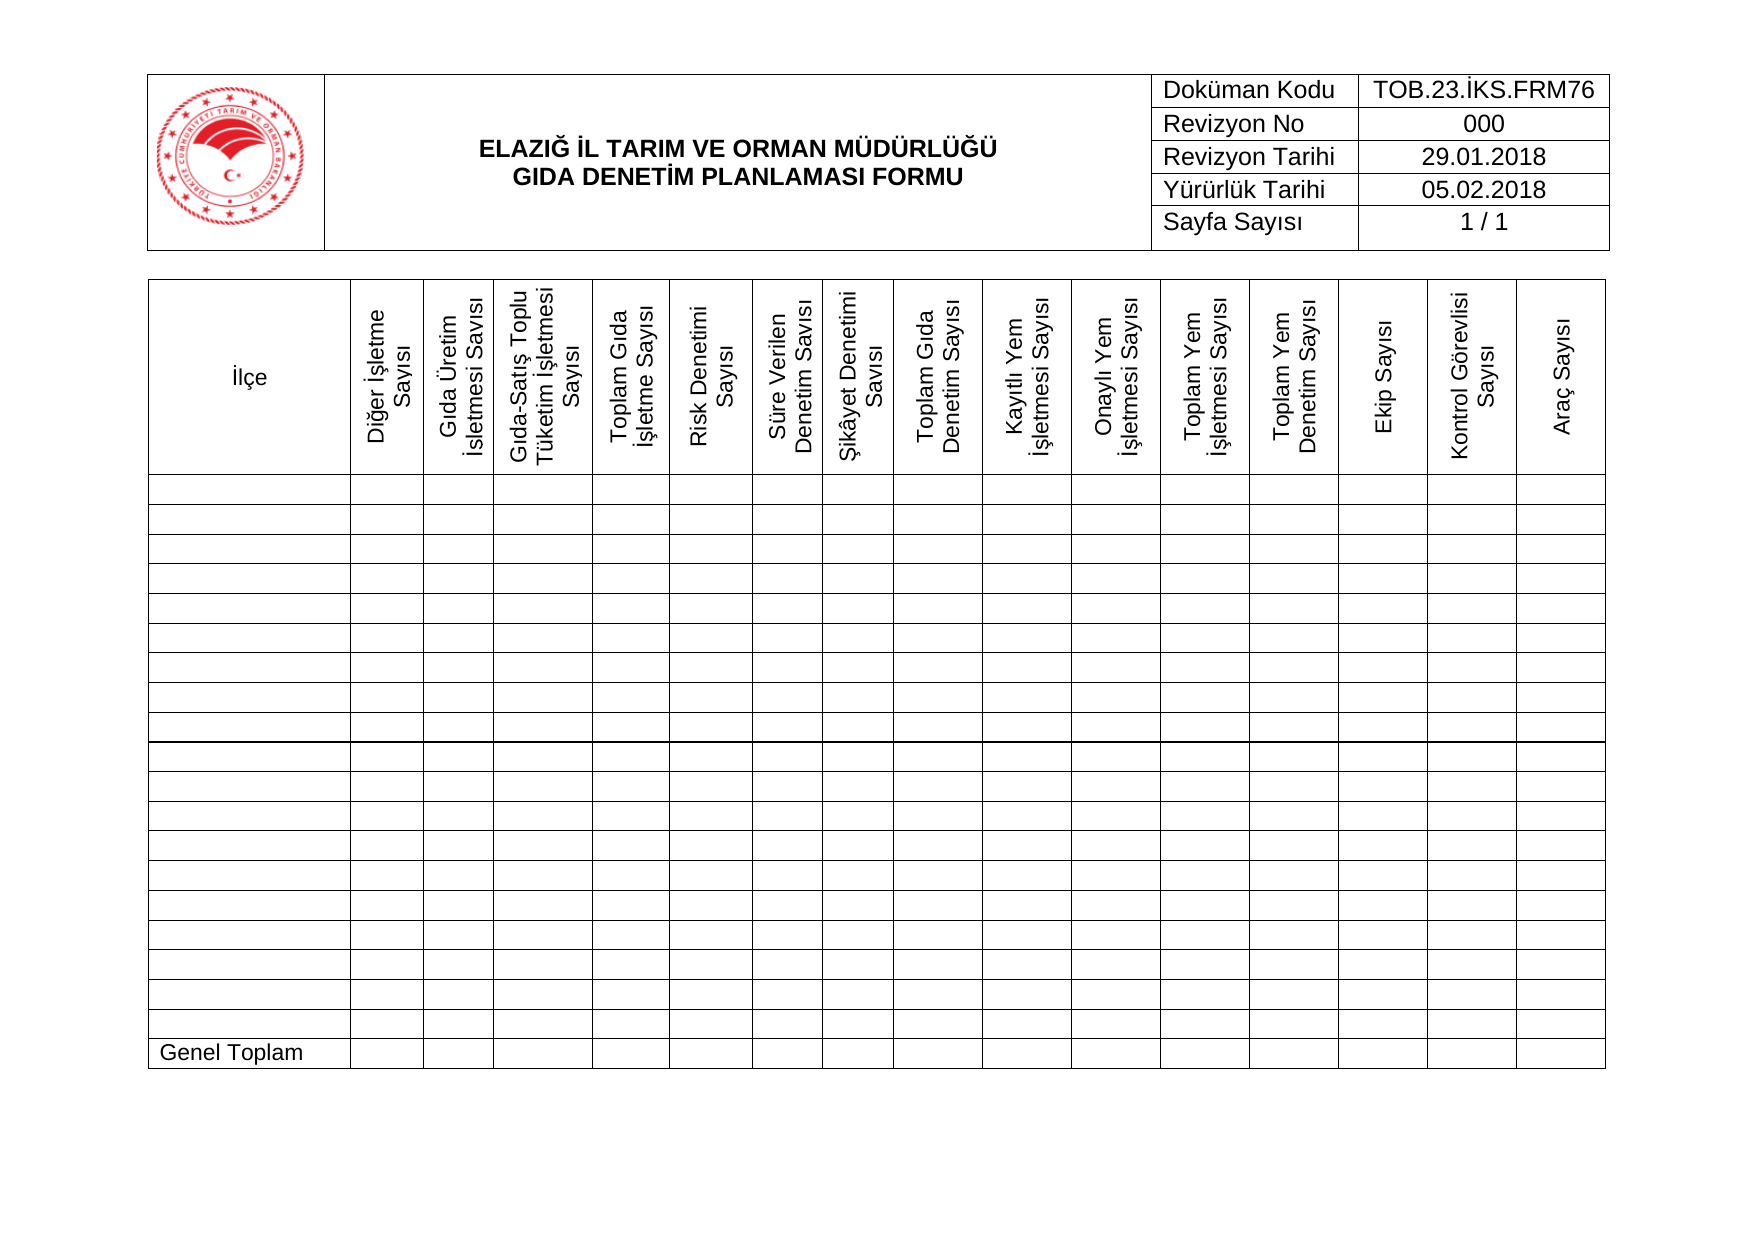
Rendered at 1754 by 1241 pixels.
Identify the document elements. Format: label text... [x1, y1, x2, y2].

table_header Gıda-Satış Toplu Tüketim İşletmesi Sayısı [494, 280, 592, 474]
table_cell [1161, 980, 1249, 1008]
table_cell [753, 831, 822, 860]
table_cell [1428, 535, 1516, 563]
table_cell [1339, 1010, 1427, 1038]
table_cell [1517, 950, 1605, 979]
table_cell [823, 861, 893, 890]
table_cell [593, 831, 669, 860]
table_cell [149, 772, 350, 801]
table_cell [823, 505, 893, 533]
table_cell [983, 564, 1071, 593]
table_cell [149, 950, 350, 979]
table_cell [894, 831, 982, 860]
table_cell [424, 653, 493, 682]
table_cell [1161, 743, 1249, 771]
table_cell [670, 1039, 752, 1068]
table_cell [424, 713, 493, 741]
table_cell [753, 683, 822, 712]
table_cell [753, 950, 822, 979]
table_cell [823, 653, 893, 682]
table_cell [753, 921, 822, 949]
table_cell [1161, 713, 1249, 741]
table_cell [351, 861, 423, 890]
table_cell [894, 980, 982, 1008]
table_cell [983, 1039, 1071, 1068]
table_cell [351, 535, 423, 563]
table_cell [894, 1039, 982, 1068]
table_cell [670, 535, 752, 563]
table_header Toplam Gıda İşletme Sayısı [593, 280, 669, 474]
table_cell [1250, 535, 1338, 563]
table_cell [1428, 891, 1516, 919]
table_cell [351, 1010, 423, 1038]
table_cell [593, 505, 669, 533]
table_cell [424, 594, 493, 623]
table_cell [1517, 831, 1605, 860]
table_cell [1517, 772, 1605, 801]
table_cell [670, 713, 752, 741]
table_cell [1517, 505, 1605, 533]
table_header Kayıtlı Yem İşletmesi Sayısı [983, 280, 1071, 474]
table_cell [1072, 802, 1160, 830]
table_cell [1072, 475, 1160, 504]
table_cell [494, 891, 592, 919]
table_cell [1161, 802, 1249, 830]
table_cell [983, 950, 1071, 979]
table_cell [1072, 594, 1160, 623]
table_cell [424, 564, 493, 593]
table_cell [1339, 475, 1427, 504]
table_cell [1517, 624, 1605, 652]
table_header Onaylı Yem İşletmesi Sayısı [1072, 280, 1160, 474]
table_cell [1339, 802, 1427, 830]
table_cell [1161, 831, 1249, 860]
table_cell [1517, 802, 1605, 830]
table_cell [424, 624, 493, 652]
table_cell [823, 594, 893, 623]
table_cell [424, 891, 493, 919]
table_cell [1339, 950, 1427, 979]
table_cell [823, 950, 893, 979]
table_cell [424, 1010, 493, 1038]
table_cell [424, 861, 493, 890]
table_cell [1072, 743, 1160, 771]
table_cell [823, 921, 893, 949]
table_cell [149, 802, 350, 830]
table_cell [593, 772, 669, 801]
table_cell [823, 564, 893, 593]
table_cell [494, 535, 592, 563]
table_cell [494, 802, 592, 830]
table_cell [593, 1010, 669, 1038]
table_cell [753, 802, 822, 830]
table_cell [1250, 505, 1338, 533]
table_cell [593, 1039, 669, 1068]
table_cell [1428, 624, 1516, 652]
table_cell [894, 950, 982, 979]
table_cell [670, 861, 752, 890]
table_cell [670, 921, 752, 949]
table_cell [424, 475, 493, 504]
table_cell [1161, 564, 1249, 593]
table_cell [1250, 564, 1338, 593]
table_cell [1339, 1039, 1427, 1068]
table_cell [1339, 831, 1427, 860]
table_cell [823, 772, 893, 801]
table_cell [1339, 683, 1427, 712]
table_cell [424, 1039, 493, 1068]
table_cell [1339, 921, 1427, 949]
table_cell [894, 564, 982, 593]
table_cell [1428, 831, 1516, 860]
table_cell [424, 802, 493, 830]
table_cell [894, 713, 982, 741]
table_cell [1517, 1039, 1605, 1068]
table_cell [983, 683, 1071, 712]
table_cell [351, 475, 423, 504]
table_cell [1428, 564, 1516, 593]
table_cell [593, 802, 669, 830]
table_cell [149, 564, 350, 593]
table_cell [753, 624, 822, 652]
table_cell [351, 980, 423, 1008]
table_cell [670, 980, 752, 1008]
table_cell [494, 624, 592, 652]
table_cell [149, 535, 350, 563]
table_cell [1072, 772, 1160, 801]
table_cell [753, 1039, 822, 1068]
table_cell [1428, 594, 1516, 623]
table_cell [894, 624, 982, 652]
table_cell [753, 535, 822, 563]
table_cell [670, 772, 752, 801]
table_cell [983, 891, 1071, 919]
table_cell [1517, 683, 1605, 712]
table_cell [753, 653, 822, 682]
table_cell [593, 861, 669, 890]
table_cell [823, 683, 893, 712]
table_cell [424, 980, 493, 1008]
table_cell [823, 802, 893, 830]
table_cell [494, 1039, 592, 1068]
table_cell [494, 713, 592, 741]
table_cell [1517, 1010, 1605, 1038]
table_cell [823, 713, 893, 741]
table_cell [894, 505, 982, 533]
table_cell [983, 980, 1071, 1008]
table_cell [1428, 1039, 1516, 1068]
table_cell [894, 921, 982, 949]
table_cell [894, 594, 982, 623]
table_cell [1428, 802, 1516, 830]
table_cell [753, 891, 822, 919]
table_cell [983, 594, 1071, 623]
table_cell [351, 891, 423, 919]
table_cell [1250, 683, 1338, 712]
table_cell [1517, 653, 1605, 682]
table_cell [1339, 505, 1427, 533]
table_cell [983, 921, 1071, 949]
table_cell [1428, 980, 1516, 1008]
table_cell [351, 505, 423, 533]
table_cell [1339, 772, 1427, 801]
table_cell [1517, 594, 1605, 623]
table_header Ekip Sayısı [1339, 280, 1427, 474]
table_cell [894, 683, 982, 712]
table_cell [1428, 683, 1516, 712]
table_cell [894, 802, 982, 830]
table_cell [1250, 1039, 1338, 1068]
table_cell [494, 683, 592, 712]
table_cell [1072, 564, 1160, 593]
table_cell [894, 653, 982, 682]
table_cell [670, 564, 752, 593]
table_cell [753, 980, 822, 1008]
table_cell [1428, 713, 1516, 741]
table_cell [351, 921, 423, 949]
table_cell [351, 831, 423, 860]
table_cell [753, 1010, 822, 1038]
table_cell [983, 713, 1071, 741]
table_cell [1428, 505, 1516, 533]
table_cell [593, 713, 669, 741]
table_cell [424, 505, 493, 533]
table_header Risk Denetimi Sayısı [670, 280, 752, 474]
table_cell [1161, 950, 1249, 979]
table_cell [149, 653, 350, 682]
table_cell [593, 535, 669, 563]
table_cell [1161, 683, 1249, 712]
table_cell [1339, 713, 1427, 741]
table_cell [149, 1010, 350, 1038]
table_cell [1339, 653, 1427, 682]
table_cell [823, 891, 893, 919]
table_cell [351, 683, 423, 712]
table_cell [670, 683, 752, 712]
table_cell [494, 564, 592, 593]
table_cell [753, 772, 822, 801]
table_cell [1428, 743, 1516, 771]
table_cell [1161, 594, 1249, 623]
table_cell [670, 594, 752, 623]
table_cell [1250, 594, 1338, 623]
table_cell [983, 475, 1071, 504]
table_cell [351, 802, 423, 830]
table_cell [494, 475, 592, 504]
table_cell [1428, 921, 1516, 949]
table_cell [670, 475, 752, 504]
table_cell [983, 535, 1071, 563]
table_cell [593, 921, 669, 949]
table_cell [983, 831, 1071, 860]
table_cell [149, 475, 350, 504]
table_cell [983, 802, 1071, 830]
table_cell [593, 564, 669, 593]
table_cell [1517, 535, 1605, 563]
table_cell [149, 980, 350, 1008]
table_cell [149, 743, 350, 771]
table_cell [593, 475, 669, 504]
table_cell [670, 950, 752, 979]
table_cell [894, 772, 982, 801]
table_cell [1250, 921, 1338, 949]
table_cell [494, 653, 592, 682]
table_cell [1250, 980, 1338, 1008]
table_cell [494, 831, 592, 860]
table_cell [1161, 505, 1249, 533]
table_cell [753, 861, 822, 890]
table_cell [670, 891, 752, 919]
table_cell [894, 1010, 982, 1038]
table_cell [823, 475, 893, 504]
table_cell [1161, 535, 1249, 563]
table_header Kontrol Görevlisi Sayısı [1428, 280, 1516, 474]
table_cell [753, 743, 822, 771]
table_cell [1161, 475, 1249, 504]
table_cell [494, 772, 592, 801]
table_cell [983, 743, 1071, 771]
table_cell [424, 921, 493, 949]
table_cell [351, 653, 423, 682]
table_cell [593, 980, 669, 1008]
table_cell [1428, 1010, 1516, 1038]
table_header Gıda Üretim İşletmesi Sayısı [424, 280, 493, 474]
table_cell [1517, 861, 1605, 890]
table_cell [351, 594, 423, 623]
table_cell [351, 713, 423, 741]
table_cell [1072, 653, 1160, 682]
picture [156, 87, 304, 225]
table_header İlçe [149, 280, 350, 474]
table_cell [351, 772, 423, 801]
table_cell [593, 594, 669, 623]
table_cell [1161, 624, 1249, 652]
table_cell [823, 535, 893, 563]
table_cell [1339, 624, 1427, 652]
table_cell [1072, 535, 1160, 563]
table_cell [1072, 713, 1160, 741]
table_cell [494, 743, 592, 771]
table_header Toplam Yem İşletmesi Sayısı [1161, 280, 1249, 474]
table_header Diğer İşletme Sayısı [351, 280, 423, 474]
table_cell [1250, 653, 1338, 682]
table_header Süre Verilen Denetim Sayısı [753, 280, 822, 474]
table_cell [823, 831, 893, 860]
table_cell [1072, 950, 1160, 979]
table_cell [823, 1010, 893, 1038]
table_cell [149, 624, 350, 652]
table_cell [1250, 802, 1338, 830]
table_cell [593, 743, 669, 771]
table_cell [983, 1010, 1071, 1038]
table_cell [149, 594, 350, 623]
table_header Toplam Yem Denetim Sayısı [1250, 280, 1338, 474]
table_cell [983, 505, 1071, 533]
table_cell [1250, 1010, 1338, 1038]
table_cell [1250, 891, 1338, 919]
table_cell [670, 624, 752, 652]
table_cell [1428, 772, 1516, 801]
table_cell [753, 505, 822, 533]
table_cell [1161, 861, 1249, 890]
table_cell [894, 535, 982, 563]
table_cell [1517, 921, 1605, 949]
table_cell [1428, 475, 1516, 504]
table_cell [983, 624, 1071, 652]
table_cell [1072, 891, 1160, 919]
table_cell [424, 950, 493, 979]
table_cell [894, 891, 982, 919]
table_cell [1072, 624, 1160, 652]
table_cell [593, 653, 669, 682]
table_cell [1072, 683, 1160, 712]
table_cell [149, 891, 350, 919]
table_cell [1250, 713, 1338, 741]
table_cell [823, 624, 893, 652]
table_cell [823, 743, 893, 771]
table_cell [494, 861, 592, 890]
table_cell [1428, 861, 1516, 890]
table_cell [1339, 891, 1427, 919]
table_cell [494, 921, 592, 949]
table_cell [983, 653, 1071, 682]
table_cell [753, 713, 822, 741]
table_cell [149, 505, 350, 533]
table_cell [593, 950, 669, 979]
table_cell Genel Toplam [149, 1039, 350, 1068]
table_cell [424, 772, 493, 801]
table_cell [1072, 921, 1160, 949]
table_header Şikâyet Denetimi Sayısı [823, 280, 893, 474]
table_cell [1250, 861, 1338, 890]
table_cell [1250, 624, 1338, 652]
table_cell [149, 831, 350, 860]
table_cell [1161, 1010, 1249, 1038]
table_cell [983, 861, 1071, 890]
table_cell [351, 1039, 423, 1068]
table_cell [424, 743, 493, 771]
table_cell [424, 683, 493, 712]
table_cell [670, 505, 752, 533]
table_cell [351, 624, 423, 652]
table_cell [1250, 772, 1338, 801]
table_cell [1517, 891, 1605, 919]
table_cell [1339, 743, 1427, 771]
table_cell [1517, 564, 1605, 593]
table_cell [351, 950, 423, 979]
table_cell [1161, 1039, 1249, 1068]
table_cell [494, 505, 592, 533]
table_header Araç Sayısı [1517, 280, 1605, 474]
table_cell [149, 921, 350, 949]
table_cell [1339, 535, 1427, 563]
table_cell [494, 980, 592, 1008]
table_cell [149, 683, 350, 712]
table_cell [1072, 980, 1160, 1008]
table_cell [494, 1010, 592, 1038]
table_cell [351, 564, 423, 593]
table_cell [494, 594, 592, 623]
table_cell [894, 743, 982, 771]
table_cell [1072, 1039, 1160, 1068]
table_cell [1072, 831, 1160, 860]
table_cell [1072, 1010, 1160, 1038]
table_cell [753, 564, 822, 593]
table_cell [1161, 772, 1249, 801]
table_cell [670, 1010, 752, 1038]
table_cell [1250, 743, 1338, 771]
table_cell [424, 535, 493, 563]
table_cell [494, 950, 592, 979]
table_cell [670, 831, 752, 860]
table_cell [1250, 475, 1338, 504]
table_cell [1161, 653, 1249, 682]
table_cell [593, 683, 669, 712]
table_cell [1517, 743, 1605, 771]
table_cell [1072, 505, 1160, 533]
table_cell [894, 861, 982, 890]
table_cell [1339, 564, 1427, 593]
table_cell [753, 594, 822, 623]
table_cell [1517, 980, 1605, 1008]
table_cell [670, 802, 752, 830]
table_cell [823, 980, 893, 1008]
table_cell [670, 653, 752, 682]
table_cell [351, 743, 423, 771]
table_cell [894, 475, 982, 504]
table_cell [593, 891, 669, 919]
table_cell [149, 861, 350, 890]
table_cell [823, 1039, 893, 1068]
table_cell [1517, 475, 1605, 504]
table_cell [1517, 713, 1605, 741]
table_cell [1428, 950, 1516, 979]
table_cell [1339, 980, 1427, 1008]
table_cell [149, 713, 350, 741]
table_cell [1161, 921, 1249, 949]
table_cell [1161, 891, 1249, 919]
table_cell [1339, 594, 1427, 623]
table_cell [1250, 950, 1338, 979]
table_cell [1339, 861, 1427, 890]
table_cell [1428, 653, 1516, 682]
table_cell [424, 831, 493, 860]
table_cell [1250, 831, 1338, 860]
table_cell [753, 475, 822, 504]
table_cell [593, 624, 669, 652]
table_cell [670, 743, 752, 771]
table_cell [1072, 861, 1160, 890]
table_cell [983, 772, 1071, 801]
table_header Toplam Gıda Denetim Sayısı [894, 280, 982, 474]
